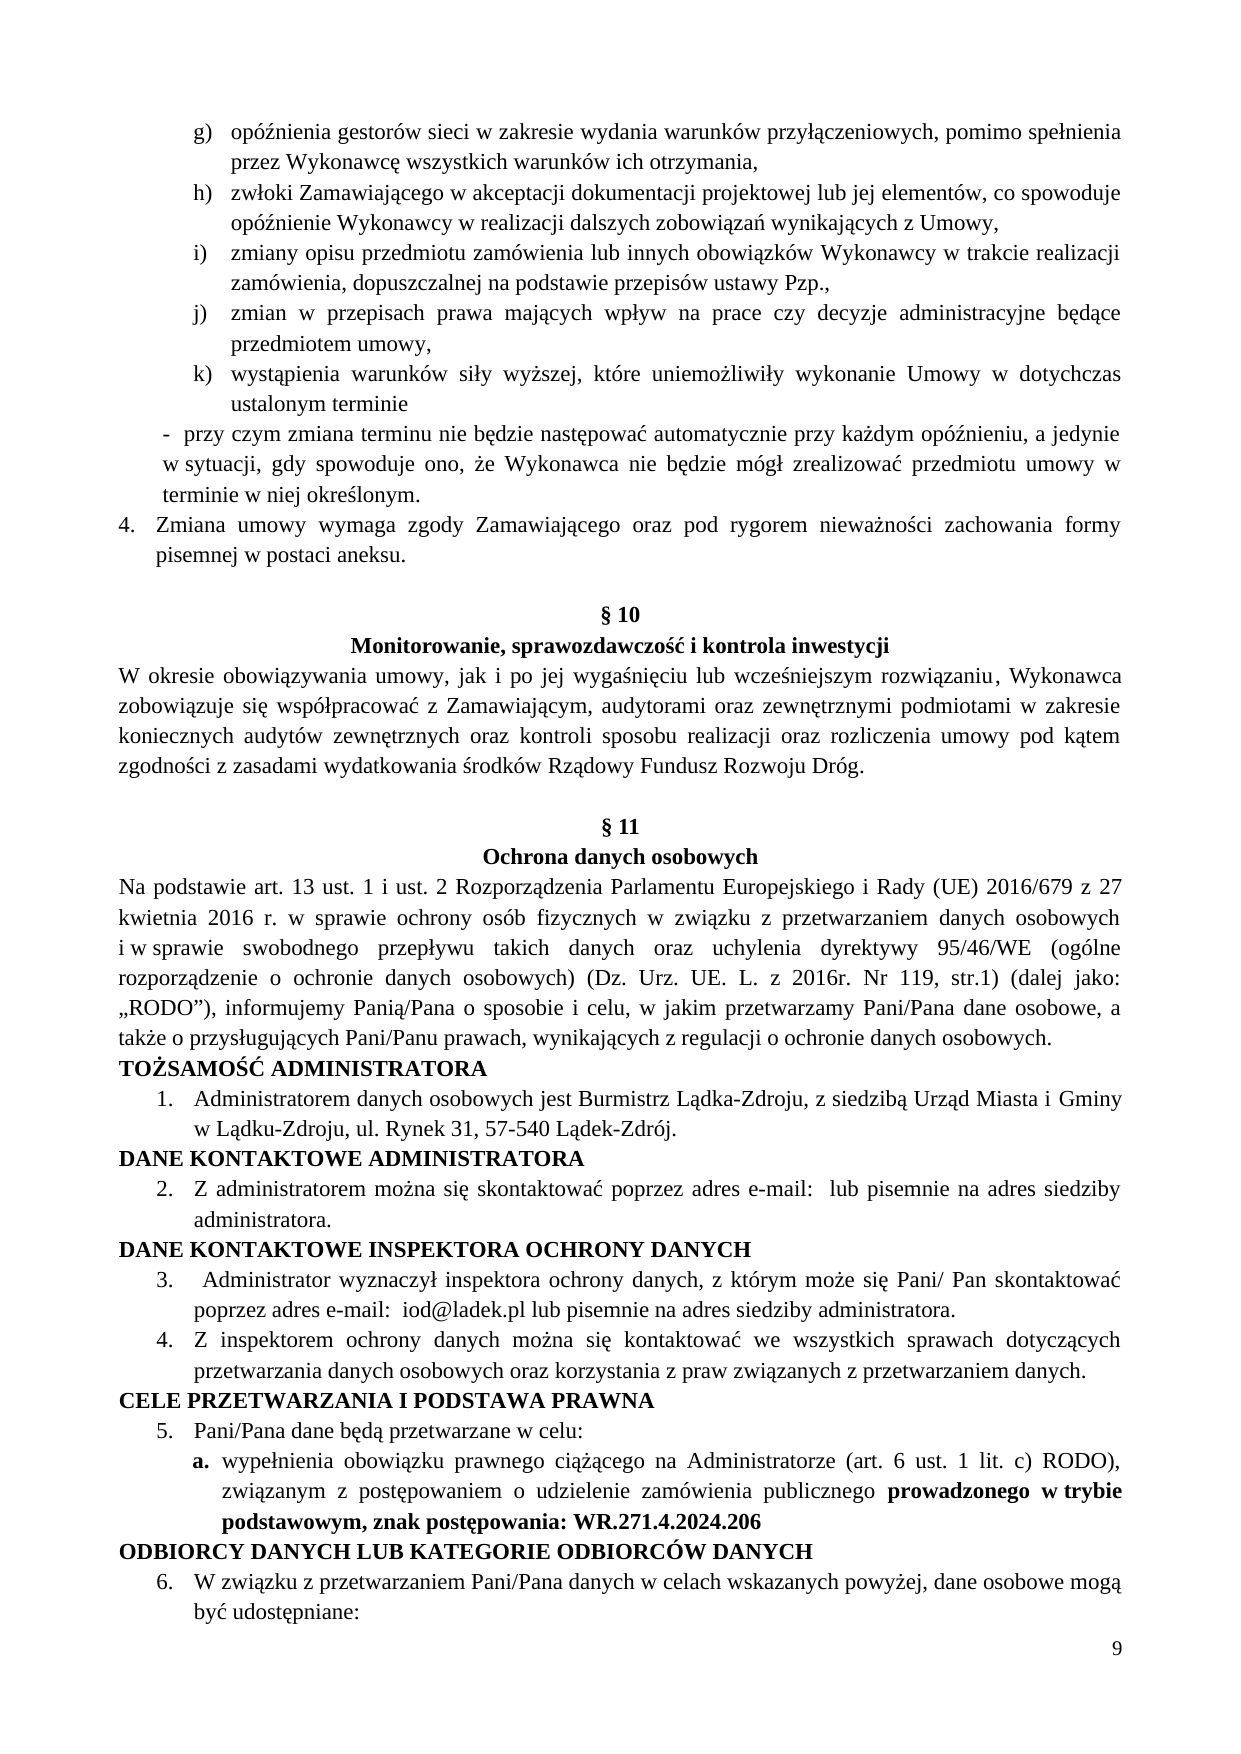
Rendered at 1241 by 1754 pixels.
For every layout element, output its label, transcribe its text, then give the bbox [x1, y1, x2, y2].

text DANE KONTAKTOWE INSPEKTORA OCHRONY DANYCH [118, 1236, 1122, 1262]
text § 10 [118, 601, 1122, 628]
text Na podstawie art. 13 ust. 1 i ust. 2 Rozporządzenia Parlamentu Europejskiego i Rady (UE) 2016/679 z 27 kwietnia 2016 r. w sprawie ochrony osób fizycznych w związku z przetwarzaniem danych osobowych i w sprawie swobodnego przepływu takich danych oraz uchylenia dyrektywy 95/46/WE (ogólne rozporządzenie o ochronie danych osobowych) (Dz. Urz. UE. L. z 2016r. Nr 119, str.1) (dalej jako: „RODO”), informujemy Panią/Pana o sposobie i celu, w jakim przetwarzamy Pani/Pana dane osobowe, a także o przysługujących Pani/Panu prawach, wynikających z regulacji o ochronie danych osobowych. [118, 873, 1122, 1051]
list wystąpienia warunków siły wyższej, które uniemożliwiły wykonanie Umowy w dotychczas ustalonym terminie [193, 360, 1122, 416]
list Administratorem danych osobowych jest Burmistrz Lądka-Zdroju, z siedzibą Urząd Miasta i Gminy w Lądku-Zdroju, ul. Rynek 31, 57-540 Lądek-Zdrój. [156, 1085, 1122, 1141]
list Zmiana umowy wymaga zgody Zamawiającego oraz pod rygorem nieważności zachowania formy pisemnej w postaci aneksu. [118, 511, 1122, 567]
list opóźnienia gestorów sieci w zakresie wydania warunków przyłączeniowych, pomimo spełnienia przez Wykonawcę wszystkich warunków ich otrzymania, [193, 118, 1122, 175]
list Administrator wyznaczył inspektora ochrony danych, z którym może się Pani/ Pan skontaktować poprzez adres e-mail: iod@ladek.pl lub pisemnie na adres siedziby administratora. [156, 1266, 1122, 1323]
list Z inspektorem ochrony danych można się kontaktować we wszystkich sprawach dotyczących przetwarzania danych osobowych oraz korzystania z praw związanych z przetwarzaniem danych. [156, 1326, 1122, 1383]
list zmiany opisu przedmiotu zamówienia lub innych obowiązków Wykonawcy w trakcie realizacji zamówienia, dopuszczalnej na podstawie przepisów ustawy Pzp., [193, 239, 1122, 296]
text § 11 [118, 813, 1122, 839]
text - przy czym zmiana terminu nie będzie następować automatycznie przy każdym opóźnieniu, a jedynie w sytuacji, gdy spowoduje ono, że Wykonawca nie będzie mógł zrealizować przedmiotu umowy w terminie w niej określonym. [162, 420, 1122, 507]
list zmian w przepisach prawa mających wpływ na prace czy decyzje administracyjne będące przedmiotem umowy, [193, 299, 1122, 356]
list Pani/Pana dane będą przetwarzane w celu: [156, 1417, 1122, 1443]
text TOŻSAMOŚĆ ADMINISTRATORA [118, 1054, 1122, 1081]
list zwłoki Zamawiającego w akceptacji dokumentacji projektowej lub jej elementów, co spowoduje opóźnienie Wykonawcy w realizacji dalszych zobowiązań wynikających z Umowy, [193, 178, 1122, 235]
list W związku z przetwarzaniem Pani/Pana danych w celach wskazanych powyżej, dane osobowe mogą być udostępniane: [156, 1568, 1122, 1625]
text DANE KONTAKTOWE ADMINISTRATORA [118, 1145, 1122, 1172]
text ODBIORCY DANYCH LUB KATEGORIE ODBIORCÓW DANYCH [118, 1538, 1122, 1564]
list wypełnienia obowiązku prawnego ciążącego na Administratorze (art. 6 ust. 1 lit. c) RODO), związanym z postępowaniem o udzielenie zamówienia publicznego prowadzonego w trybie podstawowym, znak postępowania: WR.271.4.2024.206 [192, 1447, 1122, 1534]
text CELE PRZETWARZANIA I PODSTAWA PRAWNA [118, 1387, 1122, 1413]
text W okresie obowiązywania umowy, jak i po jej wygaśnięciu lub wcześniejszym rozwiązaniu, Wykonawca zobowiązuje się współpracować z Zamawiającym, audytorami oraz zewnętrznymi podmiotami w zakresie koniecznych audytów zewnętrznych oraz kontroli sposobu realizacji oraz rozliczenia umowy pod kątem zgodności z zasadami wydatkowania środków Rządowy Fundusz Rozwoju Dróg. [118, 662, 1122, 779]
text Monitorowanie, sprawozdawczość i kontrola inwestycji [118, 632, 1122, 658]
text Ochrona danych osobowych [118, 843, 1122, 869]
list Z administratorem można się skontaktować poprzez adres e-mail: lub pisemnie na adres siedziby administratora. [156, 1175, 1122, 1232]
